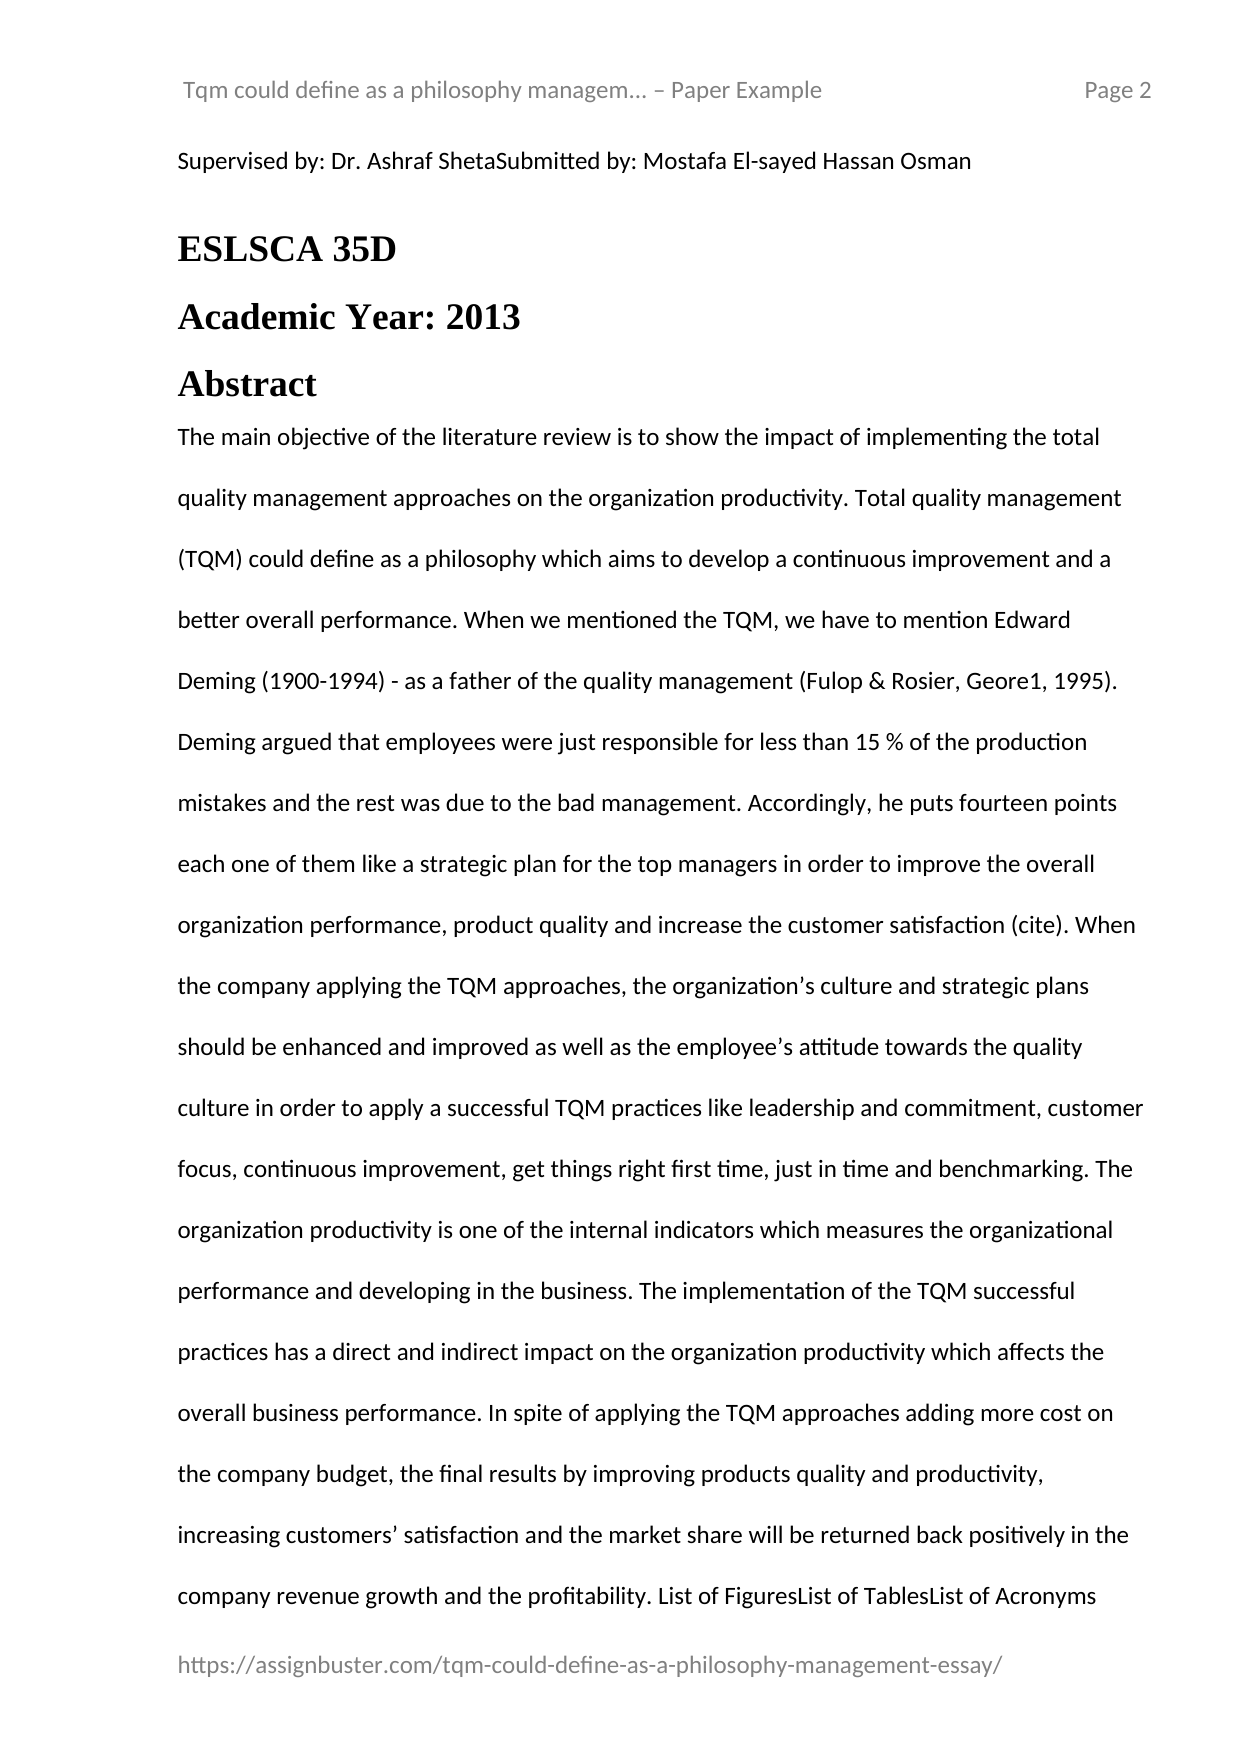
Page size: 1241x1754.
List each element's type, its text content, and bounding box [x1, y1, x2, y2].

subtitle Academic Year: 2013 [177, 294, 1152, 337]
subtitle Abstract [177, 362, 1152, 405]
text The main objective of the literature review is to show the impact of implementing the total quality management approaches on the organization productivity. Total quality management (TQM) could define as a philosophy which aims to develop a continuous improvement and a better overall performance. When we mentioned the TQM, we have to mention Edward Deming (1900-1994) - as a father of the quality management (Fulop & Rosier, Geore1, 1995). Deming argued that employees were just responsible for less than 15 % of the production mistakes and the rest was due to the bad management. Accordingly, he puts fourteen points each one of them like a strategic plan for the top managers in order to improve the overall organization performance, product quality and increase the customer satisfaction (cite). When the company applying the TQM approaches, the organization’s culture and strategic plans should be enhanced and improved as well as the employee’s attitude towards the quality culture in order to apply a successful TQM practices like leadership and commitment, customer focus, continuous improvement, get things right first time, just in time and benchmarking. The organization productivity is one of the internal indicators which measures the organizational performance and developing in the business. The implementation of the TQM successful practices has a direct and indirect impact on the organization productivity which affects the overall business performance. In spite of applying the TQM approaches adding more cost on the company budget, the final results by improving products quality and productivity, increasing customers’ satisfaction and the market share will be returned back positively in the company revenue growth and the profitability. List of FiguresList of TablesList of Acronyms [177, 421, 1152, 1611]
text Supervised by: Dr. Ashraf ShetaSubmitted by: Mostafa El-sayed Hassan Osman [177, 145, 1152, 176]
subtitle ESLSCA 35D [177, 227, 1152, 270]
